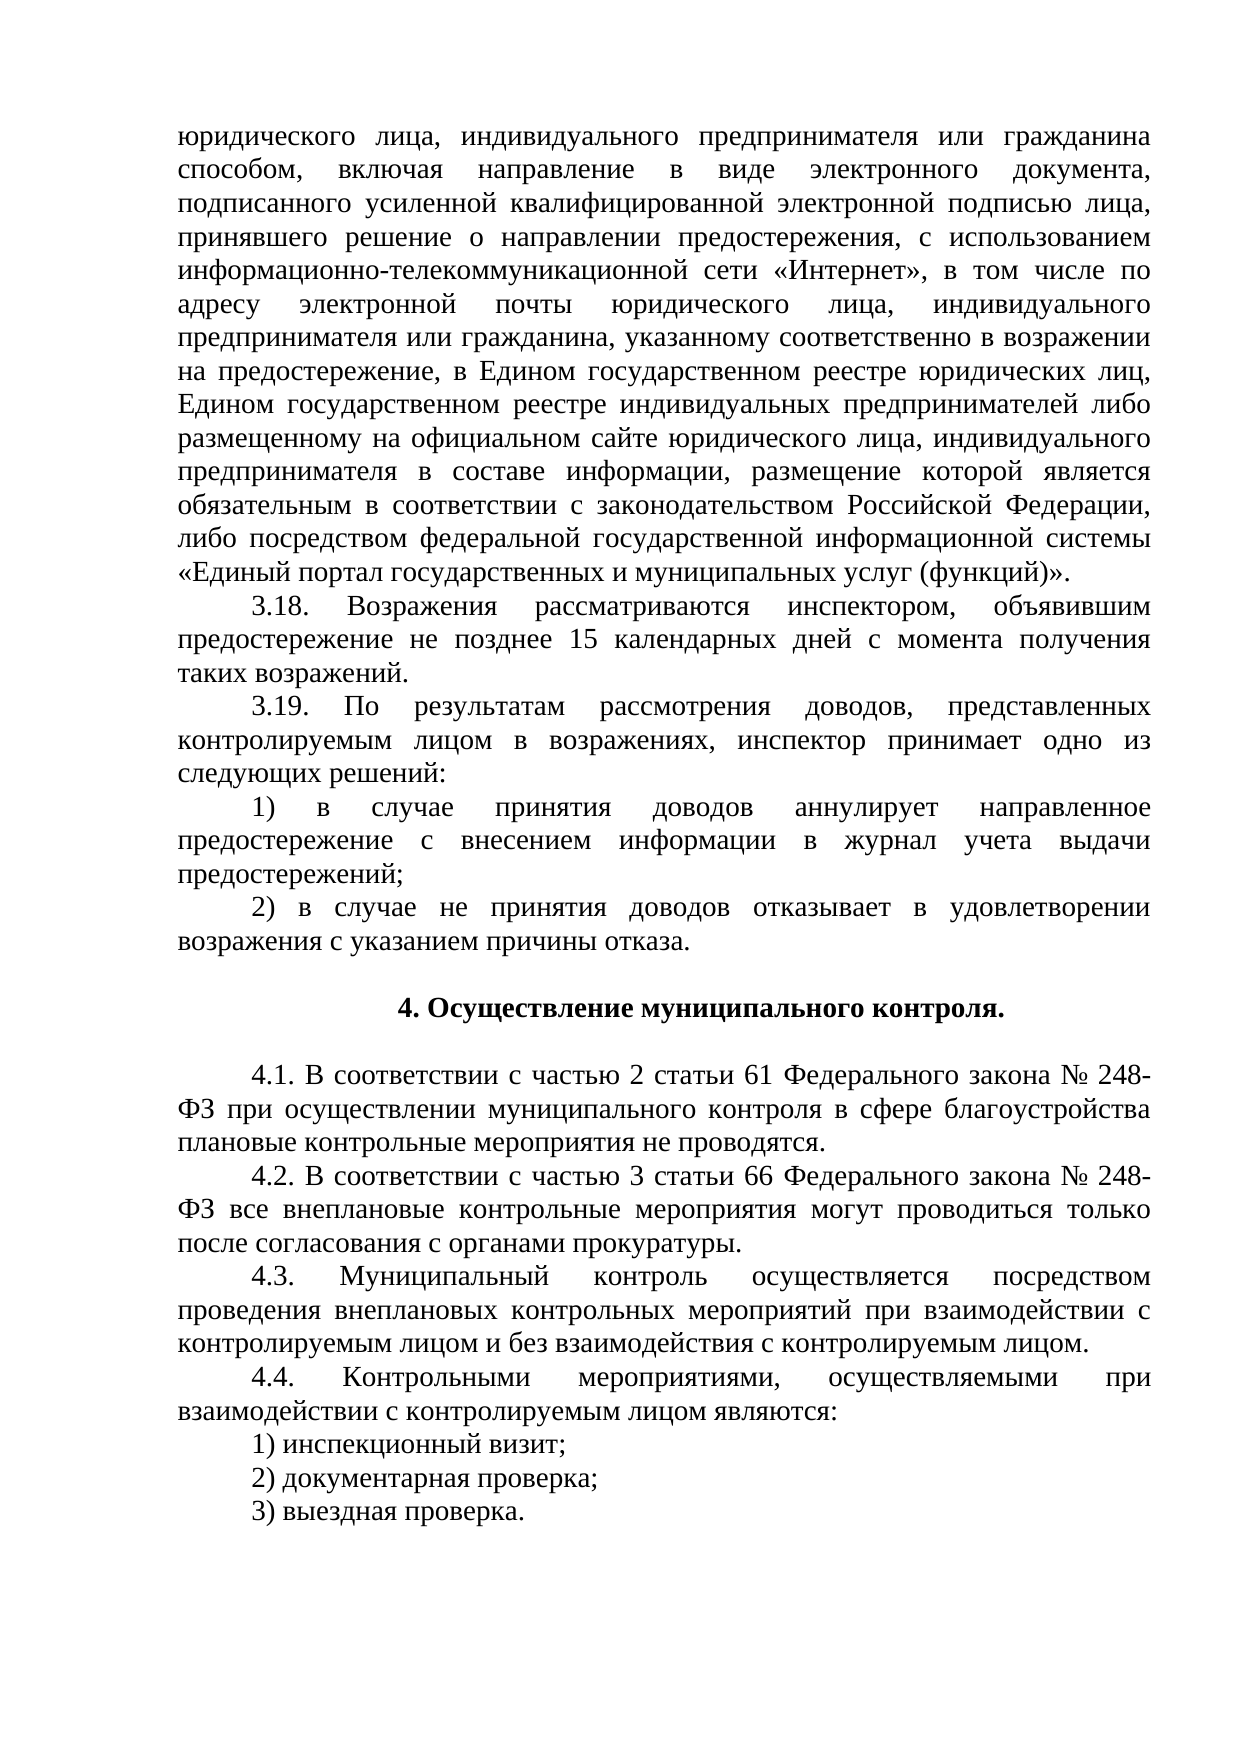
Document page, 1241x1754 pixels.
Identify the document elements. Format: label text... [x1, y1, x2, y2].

text 4.3. Муниципальный контроль осуществляется посредством проведения внеплановых контрольных мероприятий при взаимодействии с контролируемым лицом и без взаимодействия с контролируемым лицом. [177, 1258, 1152, 1359]
text 1) в случае принятия доводов аннулирует направленное предостережение с внесением информации в журнал учета выдачи предостережений; [177, 789, 1152, 889]
text 4.2. В соответствии с частью 3 статьи 66 Федерального закона № 248-ФЗ все внеплановые контрольные мероприятия могут проводиться только после согласования с органами прокуратуры. [177, 1158, 1152, 1258]
text 4.4. Контрольными мероприятиями, осуществляемыми при взаимодействии с контролируемым лицом являются: [177, 1359, 1152, 1426]
text 3.19. По результатам рассмотрения доводов, представленных контролируемым лицом в возражениях, инспектор принимает одно из следующих решений: [177, 688, 1152, 789]
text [177, 118, 1152, 588]
text 3) выездная проверка. [177, 1493, 1152, 1527]
text 2) в случае не принятия доводов отказывает в удовлетворении возражения с указанием причины отказа. [177, 889, 1152, 957]
text 4. Осуществление муниципального контроля. [177, 990, 1152, 1024]
text 4.1. В соответствии с частью 2 статьи 61 Федерального закона № 248-ФЗ при осуществлении муниципального контроля в сфере благоустройства плановые контрольные мероприятия не проводятся. [177, 1057, 1152, 1158]
text 2) документарная проверка; [177, 1460, 1152, 1493]
text 3.18. Возражения рассматриваются инспектором, объявившим предостережение не позднее 15 календарных дней с момента получения таких возражений. [177, 588, 1152, 688]
text 1) инспекционный визит; [177, 1426, 1152, 1460]
